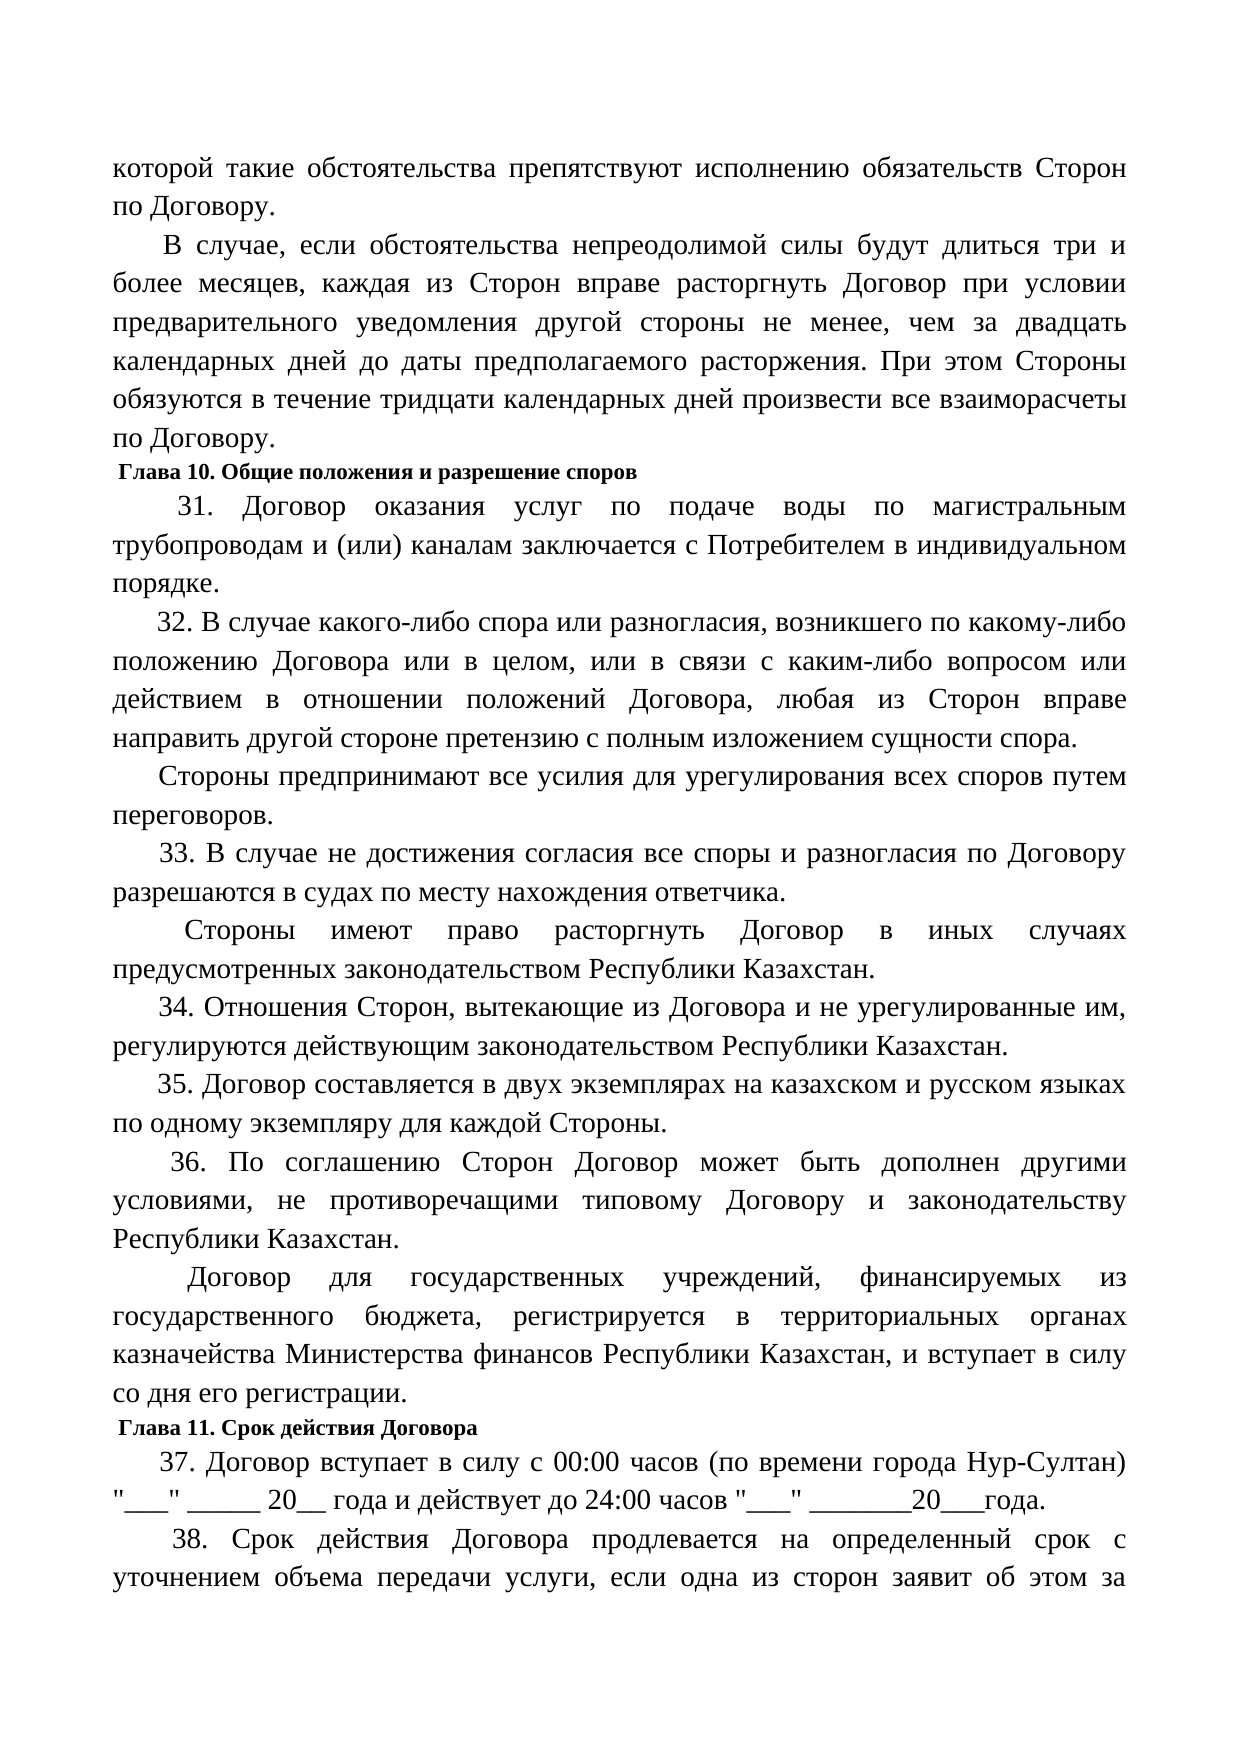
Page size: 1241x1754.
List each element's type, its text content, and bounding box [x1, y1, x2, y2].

text 31. Договор оказания услуг по подаче воды по магистральным трубопроводам и (или) каналам заключается с Потребителем в индивидуальном порядке. [112, 488, 1128, 599]
text 36. По соглашению Сторон Договор может быть дополнен другими условиями, не противоречащими типовому Договору и законодательству Республики Казахстан. [112, 1144, 1128, 1254]
text 37. Договор вступает в силу с 00:00 часов (по времени города Нур-Султан) "___" _____ 20__ года и действует до 24:00 часов "___" _______20___года. [112, 1444, 1128, 1516]
text Договор для государственных учреждений, финансируемых из государственного бюджета, регистрируется в территориальных органах казначейства Министерства финансов Республики Казахстан, и вступает в силу со дня его регистрации. [112, 1259, 1128, 1408]
text Стороны имеют право расторгнуть Договор в иных случаях предусмотренных законодательством Республики Казахстан. [112, 912, 1128, 984]
text 33. В случае не достижения согласия все споры и разногласия по Договору разрешаются в судах по месту нахождения ответчика. [112, 835, 1128, 907]
text В случае, если обстоятельства непреодолимой силы будут длиться три и более месяцев, каждая из Сторон вправе расторгнуть Договор при условии предварительного уведомления другой стороны не менее, чем за двадцать календарных дней до даты предполагаемого расторжения. При этом Стороны обязуются в течение тридцати календарных дней произвести все взаиморасчеты по Договору. [112, 227, 1128, 453]
text Глава 11. Срок действия Договора [112, 1413, 1128, 1440]
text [112, 1521, 1128, 1593]
text 34. Отношения Сторон, вытекающие из Договора и не урегулированные им, регулируются действующим законодательством Республики Казахстан. [112, 989, 1128, 1062]
text 32. В случае какого-либо спора или разногласия, возникшего по какому-либо положению Договора или в целом, или в связи с каким-либо вопросом или действием в отношении положений Договора, любая из Сторон вправе направить другой стороне претензию с полным изложением сущности спора. [112, 604, 1128, 753]
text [112, 150, 1128, 222]
text 35. Договор составляется в двух экземплярах на казахском и русском языках по одному экземпляру для каждой Стороны. [112, 1067, 1128, 1139]
text Стороны предпринимают все усилия для урегулирования всех споров путем переговоров. [112, 758, 1128, 830]
text Глава 10. Общие положения и разрешение споров [112, 458, 1128, 485]
